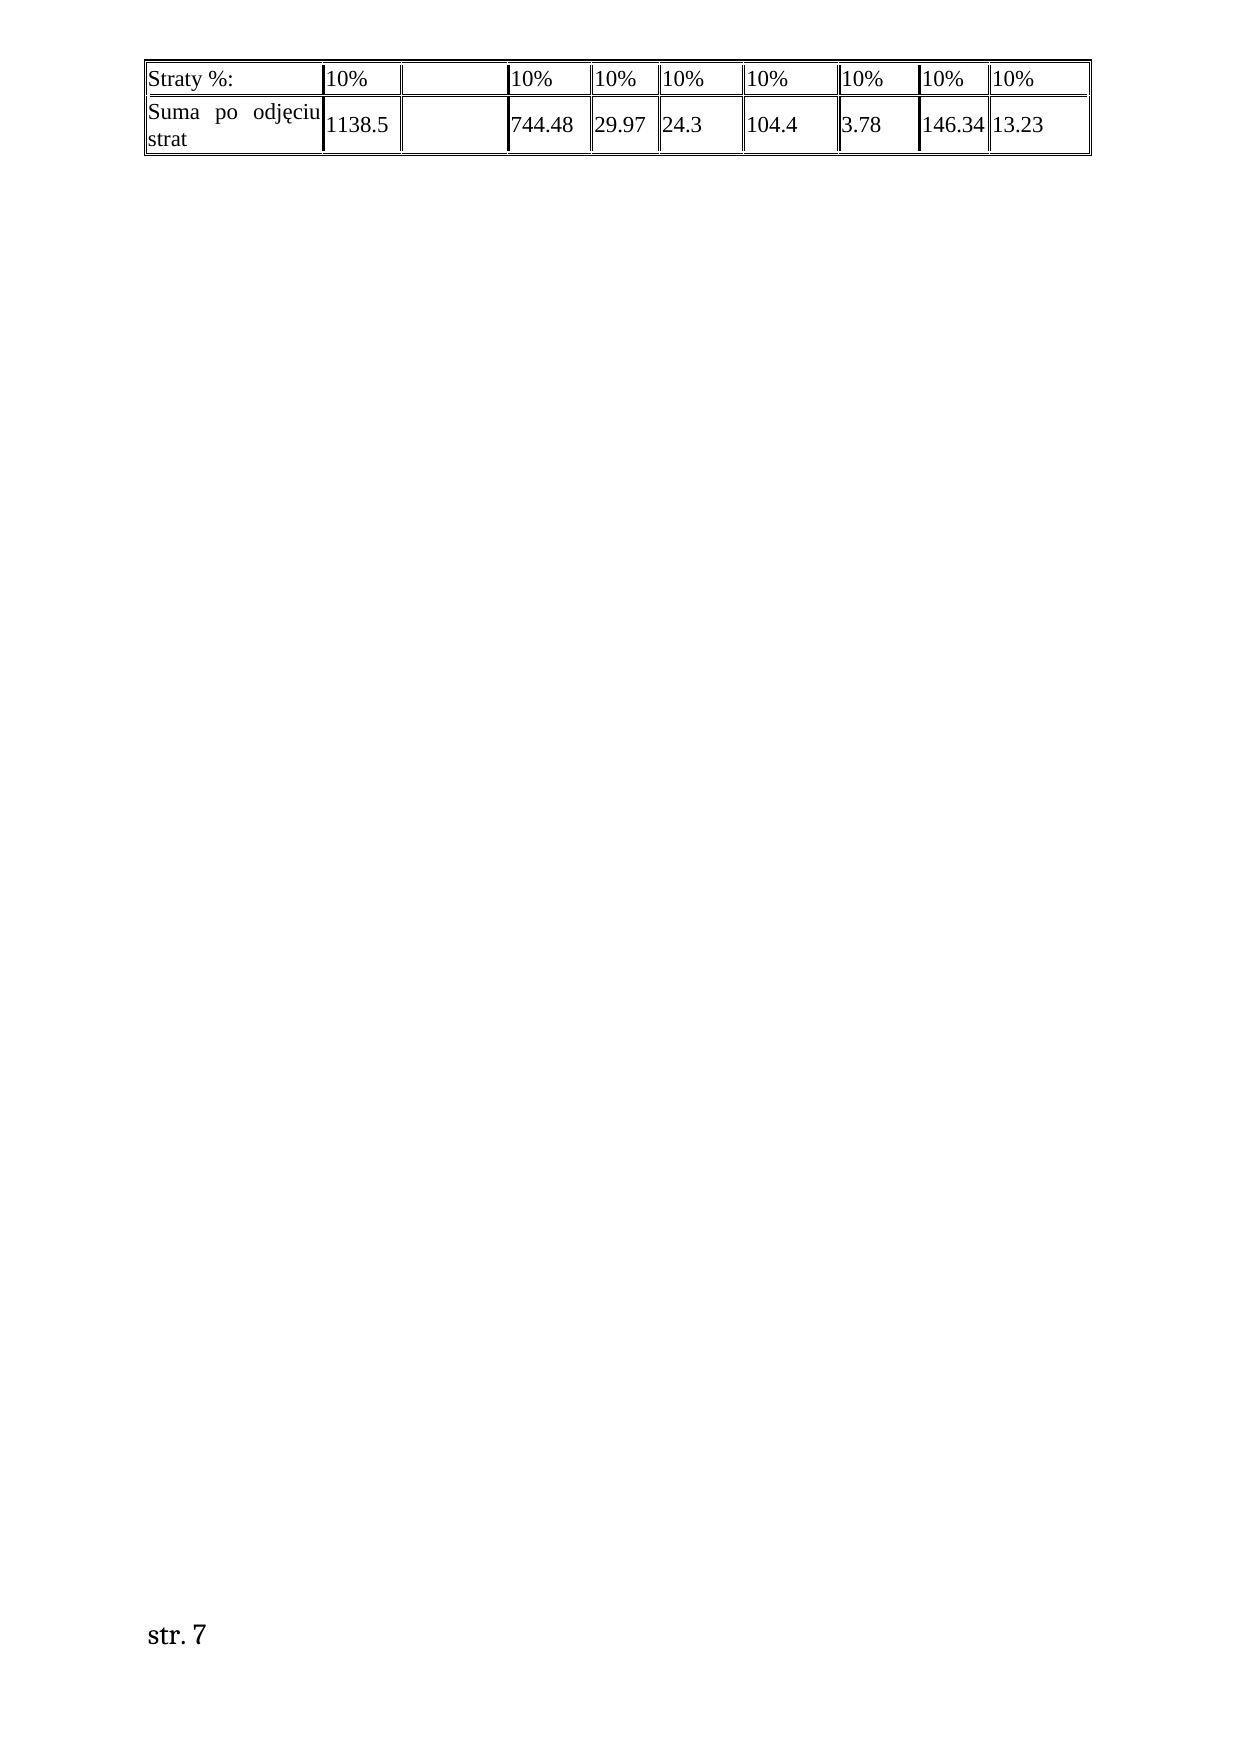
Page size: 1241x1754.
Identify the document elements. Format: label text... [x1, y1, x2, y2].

table_cell [402, 97, 508, 153]
table_cell Suma po odjęciu strat [147, 94, 323, 153]
table_cell Straty %: [147, 61, 323, 93]
table_cell 10% [592, 63, 659, 93]
table_cell 10% [323, 63, 402, 93]
table_cell 24.3 [660, 97, 744, 153]
table_cell 10% [990, 63, 1089, 93]
table_cell 104.4 [744, 94, 839, 153]
table_cell 10% [839, 63, 919, 93]
table_cell 10% [919, 63, 989, 93]
table_cell 13.23 [990, 94, 1089, 153]
table_cell 744.48 [508, 97, 592, 153]
table_cell 10% [508, 63, 592, 93]
table_cell 3.78 [839, 97, 919, 153]
table_cell 146.34 [919, 97, 989, 153]
table_cell 29.97 [592, 97, 659, 153]
table_cell 10% [660, 63, 744, 93]
table_cell [402, 61, 508, 93]
table_cell 1138.5 [323, 97, 402, 153]
table_cell 10% [744, 61, 839, 93]
